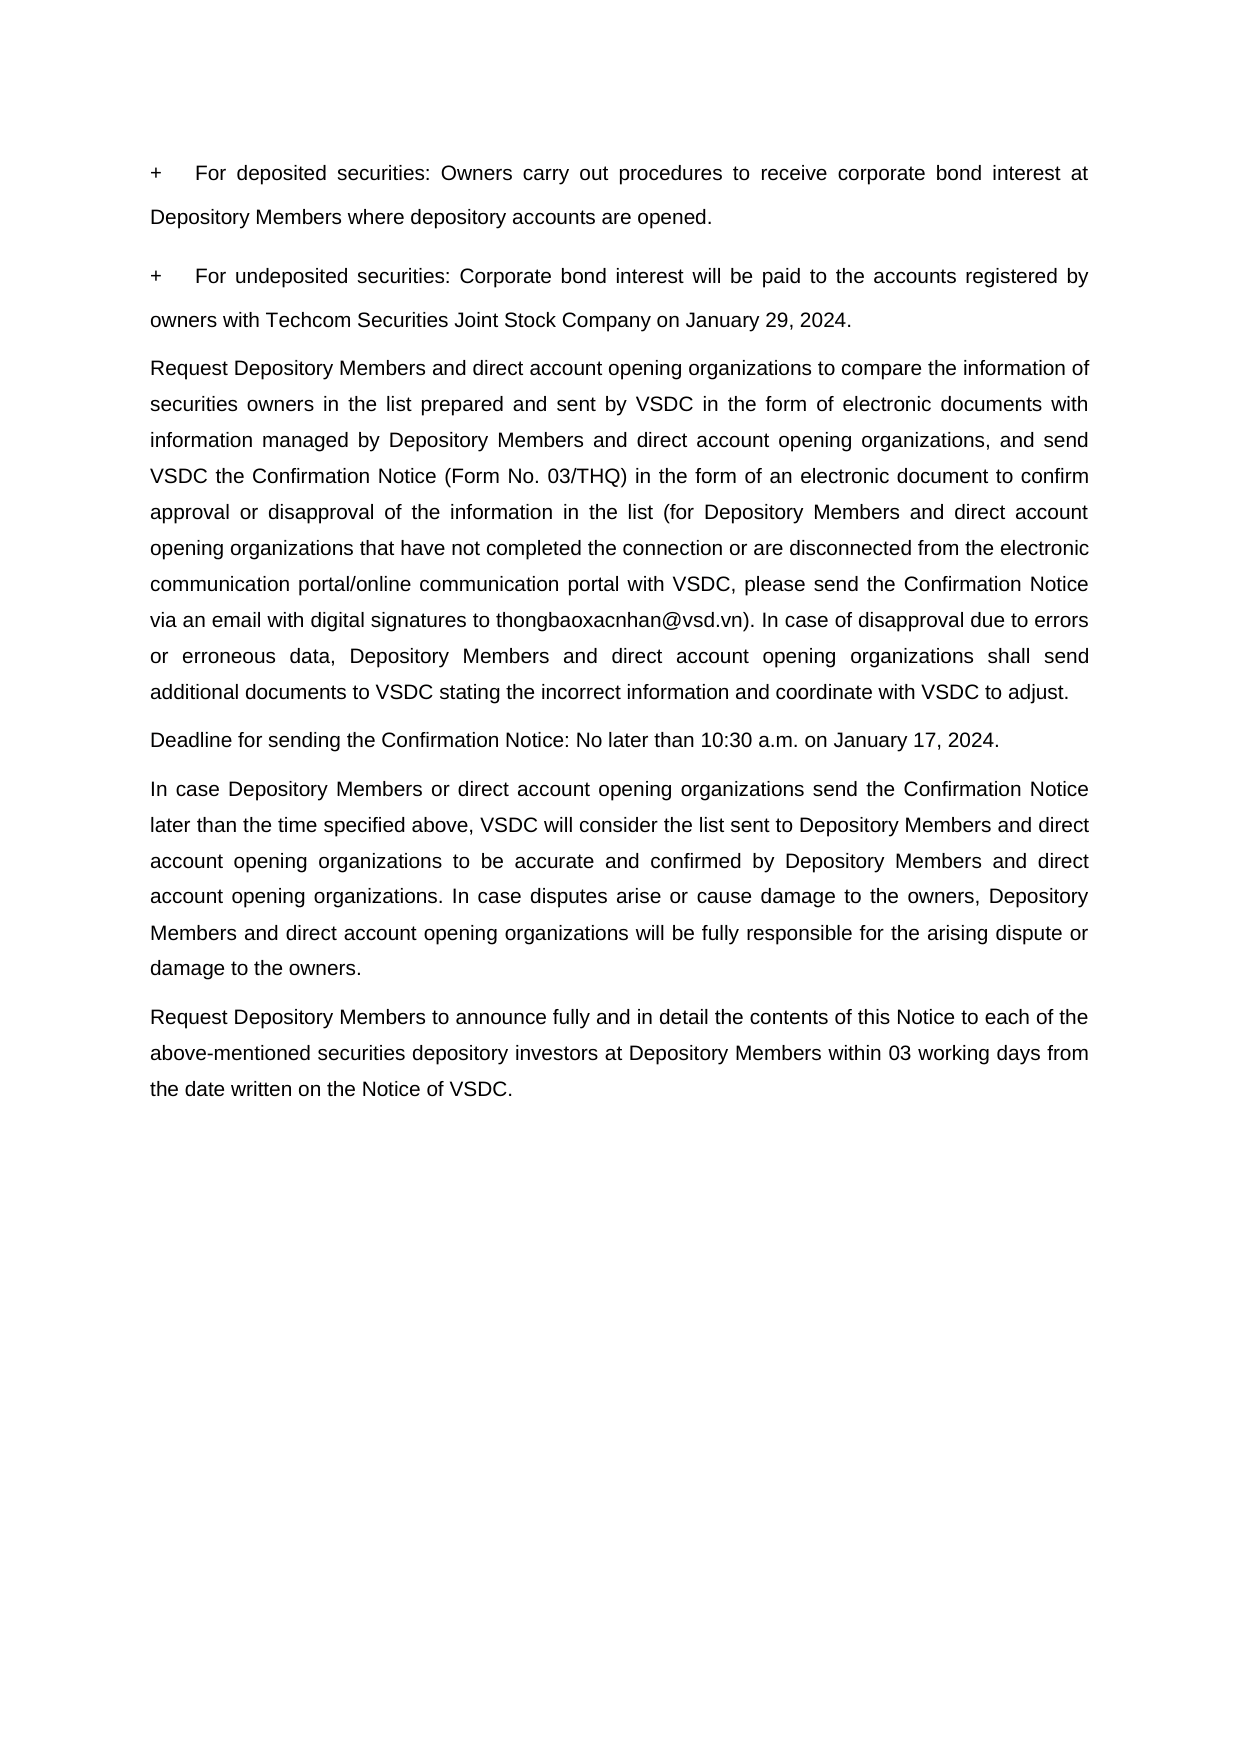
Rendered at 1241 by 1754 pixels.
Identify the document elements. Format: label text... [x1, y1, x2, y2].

list For undeposited securities: Corporate bond interest will be paid to the accounts registered by owners with Techcom Securities Joint Stock Company on January 29, 2024. [150, 253, 1090, 332]
text Request Depository Members to announce fully and in detail the contents of this Notice to each of the above-mentioned securities depository investors at Depository Members within 03 working days from the date written on the Notice of VSDC. [150, 1005, 1090, 1101]
list For deposited securities: Owners carry out procedures to receive corporate bond interest at Depository Members where depository accounts are opened. [150, 150, 1090, 229]
text In case Depository Members or direct account opening organizations send the Confirmation Notice later than the time specified above, VSDC will consider the list sent to Depository Members and direct account opening organizations to be accurate and confirmed by Depository Members and direct account opening organizations. In case disputes arise or cause damage to the owners, Depository Members and direct account opening organizations will be fully responsible for the arising dispute or damage to the owners. [150, 777, 1090, 980]
text Request Depository Members and direct account opening organizations to compare the information of securities owners in the list prepared and sent by VSDC in the form of electronic documents with information managed by Depository Members and direct account opening organizations, and send VSDC the Confirmation Notice (Form No. 03/THQ) in the form of an electronic document to confirm approval or disapproval of the information in the list (for Depository Members and direct account opening organizations that have not completed the connection or are disconnected from the electronic communication portal/online communication portal with VSDC, please send the Confirmation Notice via an email with digital signatures to thongbaoxacnhan@vsd.vn). In case of disapproval due to errors or erroneous data, Depository Members and direct account opening organizations shall send additional documents to VSDC stating the incorrect information and coordinate with VSDC to adjust. [150, 356, 1090, 704]
text Deadline for sending the Confirmation Notice: No later than 10:30 a.m. on January 17, 2024. [150, 728, 1090, 752]
